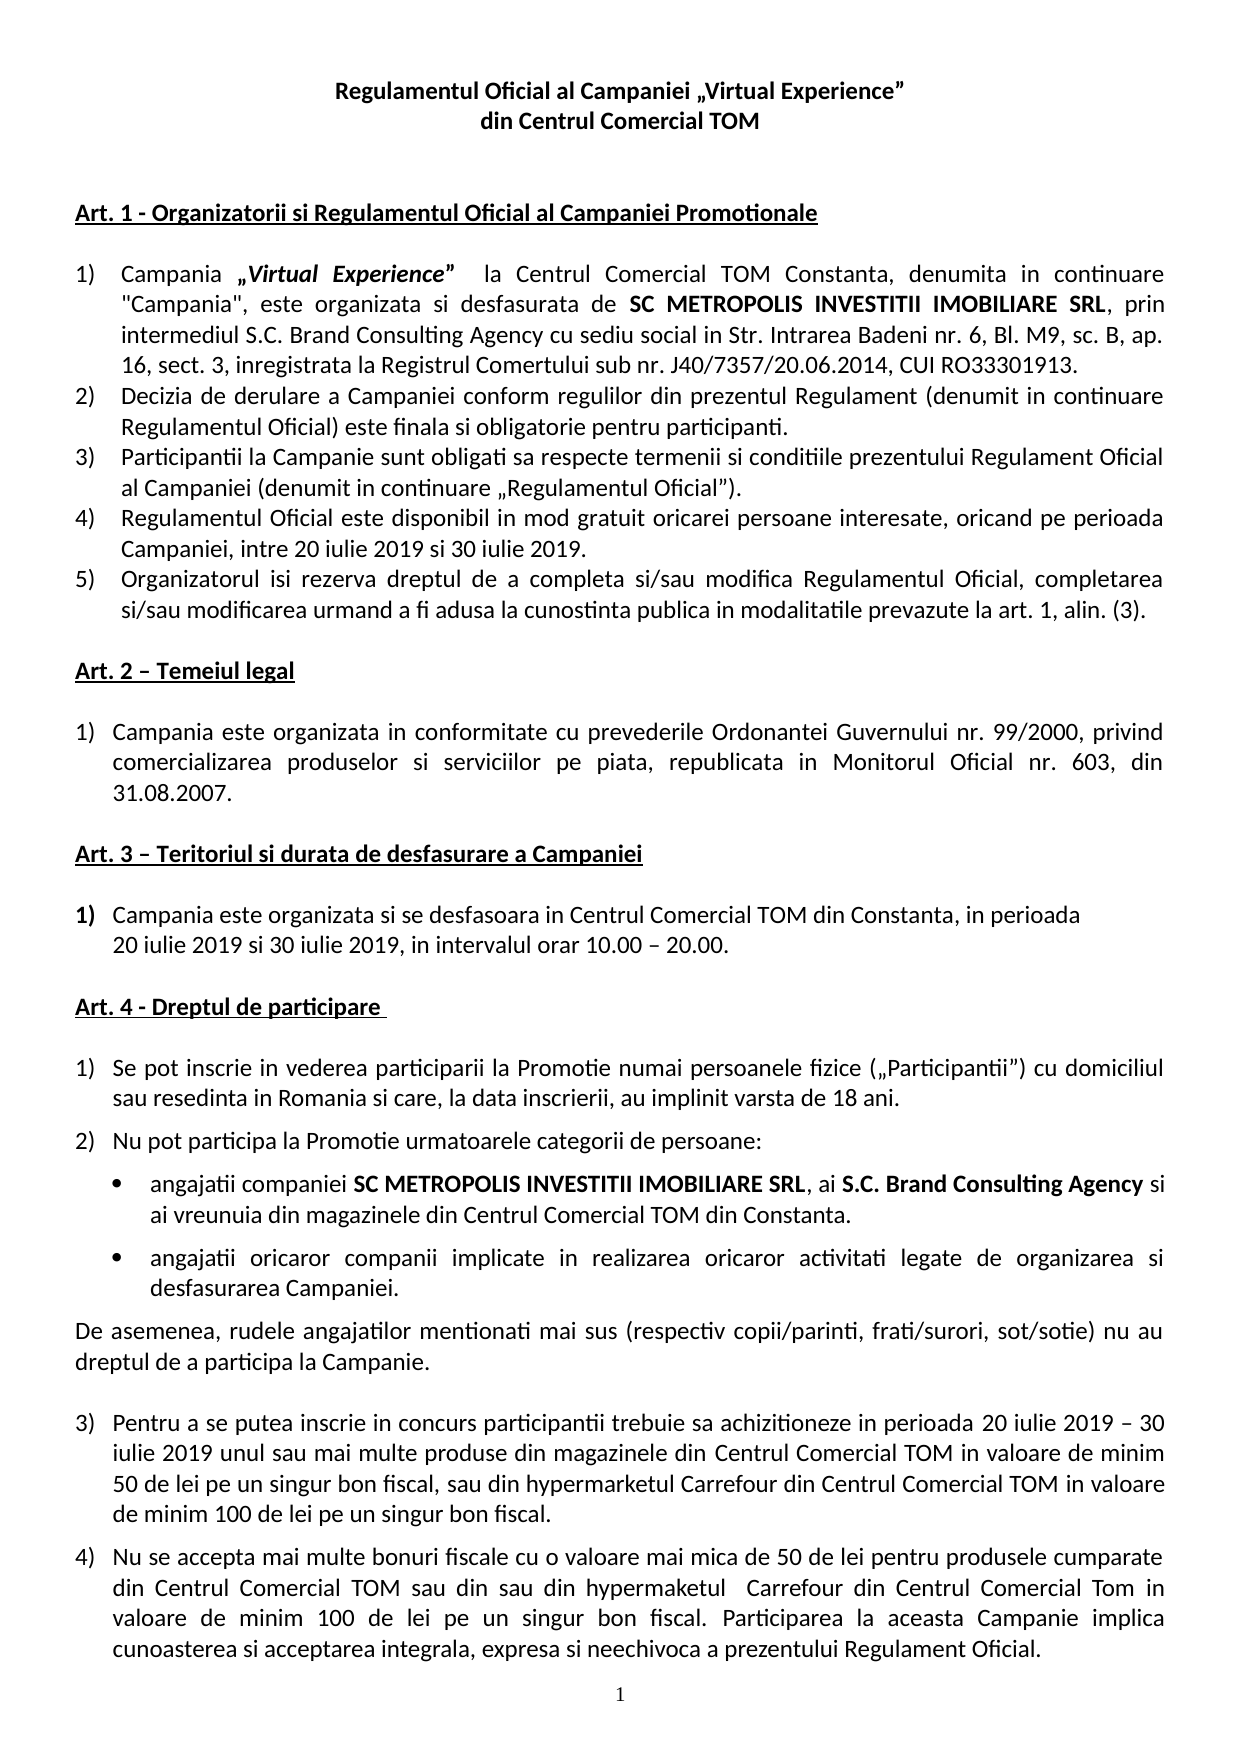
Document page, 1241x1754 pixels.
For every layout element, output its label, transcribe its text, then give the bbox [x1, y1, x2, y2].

list Campania „Virtual Experience” la Centrul Comercial TOM Constanta, denumita in continuare "Campania", este organizata si desfasurata de SC METROPOLIS INVESTITII IMOBILIARE SRL, prin intermediul S.C. Brand Consulting Agency cu sediu social in Str. Intrarea Badeni nr. 6, Bl. M9, sc. B, ap. 16, sect. 3, inregistrata la Registrul Comertului sub nr. J40/7357/20.06.2014, CUI RO33301913. [75, 258, 1165, 380]
list Nu se accepta mai multe bonuri fiscale cu o valoare mai mica de 50 de lei pentru produsele cumparate din Centrul Comercial TOM sau din sau din hypermaketul Carrefour din Centrul Comercial Tom in valoare de minim 100 de lei pe un singur bon fiscal. Participarea la aceasta Campanie implica cunoasterea si acceptarea integrala, expresa si neechivoca a prezentului Regulament Oficial. [75, 1541, 1165, 1663]
list Se pot inscrie in vederea participarii la Promotie numai persoanele fizice („Participantii”) cu domiciliul sau resedinta in Romania si care, la data inscrierii, au implinit varsta de 18 ani. [75, 1052, 1165, 1113]
text Art. 1 - Organizatorii si Regulamentul Oficial al Campaniei Promotionale [75, 197, 1165, 228]
text 20 iulie 2019 si 30 iulie 2019, in intervalul orar 10.00 – 20.00. [112, 929, 1165, 960]
list Pentru a se putea inscrie in concurs participantii trebuie sa achizitioneze in perioada 20 iulie 2019 – 30 iulie 2019 unul sau mai multe produse din magazinele din Centrul Comercial TOM in valoare de minim 50 de lei pe un singur bon fiscal, sau din hypermarketul Carrefour din Centrul Comercial TOM in valoare de minim 100 de lei pe un singur bon fiscal. [75, 1407, 1165, 1529]
list Campania este organizata in conformitate cu prevederile Ordonantei Guvernului nr. 99/2000, privind comercializarea produselor si serviciilor pe piata, republicata in Monitorul Oficial nr. 603, din 31.08.2007. [75, 716, 1165, 807]
list Participantii la Campanie sunt obligati sa respecte termenii si conditiile prezentului Regulament Oficial al Campaniei (denumit in continuare „Regulamentul Oficial”). [75, 441, 1165, 502]
list angajatii oricaror companii implicate in realizarea oricaror activitati legate de organizarea si desfasurarea Campaniei. [112, 1242, 1165, 1303]
list Regulamentul Oficial este disponibil in mod gratuit oricarei persoane interesate, oricand pe perioada Campaniei, intre 20 iulie 2019 si 30 iulie 2019. [75, 502, 1165, 563]
subtitle Art. 3 – Teritoriul si durata de desfasurare a Campaniei [75, 838, 1165, 868]
list Organizatorul isi rezerva dreptul de a completa si/sau modifica Regulamentul Oficial, completarea si/sau modificarea urmand a fi adusa la cunostinta publica in modalitatile prevazute la art. 1, alin. (3). [75, 563, 1165, 624]
subtitle Regulamentul Oficial al Campaniei „Virtual Experience” [75, 75, 1165, 106]
list Nu pot participa la Promotie urmatoarele categorii de persoane: [75, 1125, 1165, 1156]
subtitle din Centrul Comercial TOM [75, 106, 1165, 136]
list Campania este organizata si se desfasoara in Centrul Comercial TOM din Constanta, in perioada [75, 899, 1165, 929]
text De asemenea, rudele angajatilor mentionati mai sus (respectiv copii/parinti, frati/surori, sot/sotie) nu au dreptul de a participa la Campanie. [75, 1315, 1165, 1376]
list angajatii companiei SC METROPOLIS INVESTITII IMOBILIARE SRL, ai S.C. Brand Consulting Agency si ai vreunuia din magazinele din Centrul Comercial TOM din Constanta. [112, 1168, 1165, 1229]
subtitle Art. 4 - Dreptul de participare [75, 991, 1165, 1021]
text Art. 2 – Temeiul legal [75, 655, 1165, 685]
list Decizia de derulare a Campaniei conform regulilor din prezentul Regulament (denumit in continuare Regulamentul Oficial) este finala si obligatorie pentru participanti. [75, 380, 1165, 441]
